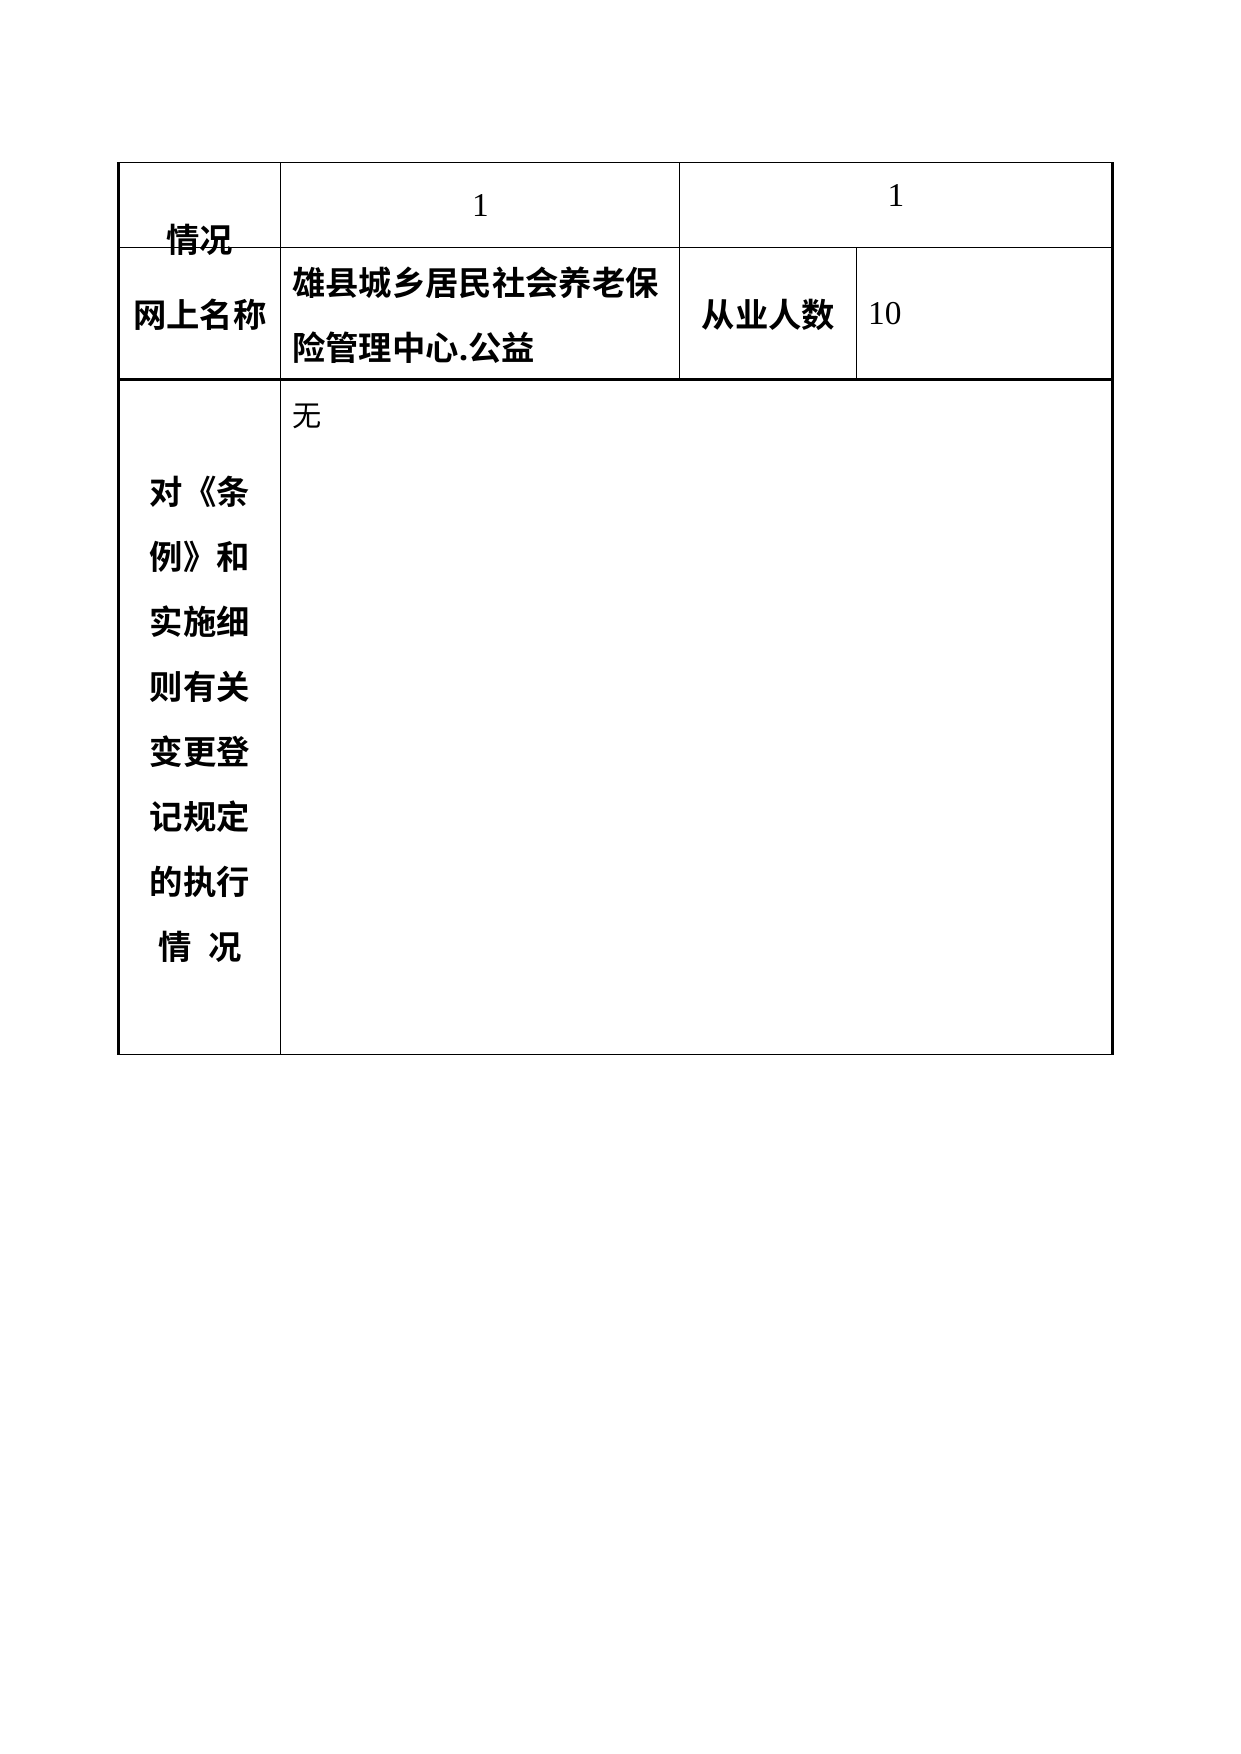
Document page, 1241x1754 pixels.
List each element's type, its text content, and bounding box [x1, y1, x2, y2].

table_cell 雄县城乡居民社会养老保险管理中心.公益 [281, 248, 679, 378]
table_cell 10 [857, 248, 1111, 378]
table_cell 对《条 例》和 实施细 则有关 变更登 记规定 的执行 情 况 [120, 381, 280, 1054]
table_cell 1 [281, 163, 679, 247]
table_cell 1 [680, 163, 1111, 247]
table_cell 网上名称 [120, 248, 280, 378]
table_cell 从业人数 [680, 248, 856, 378]
table_cell 无 [281, 381, 1111, 1054]
